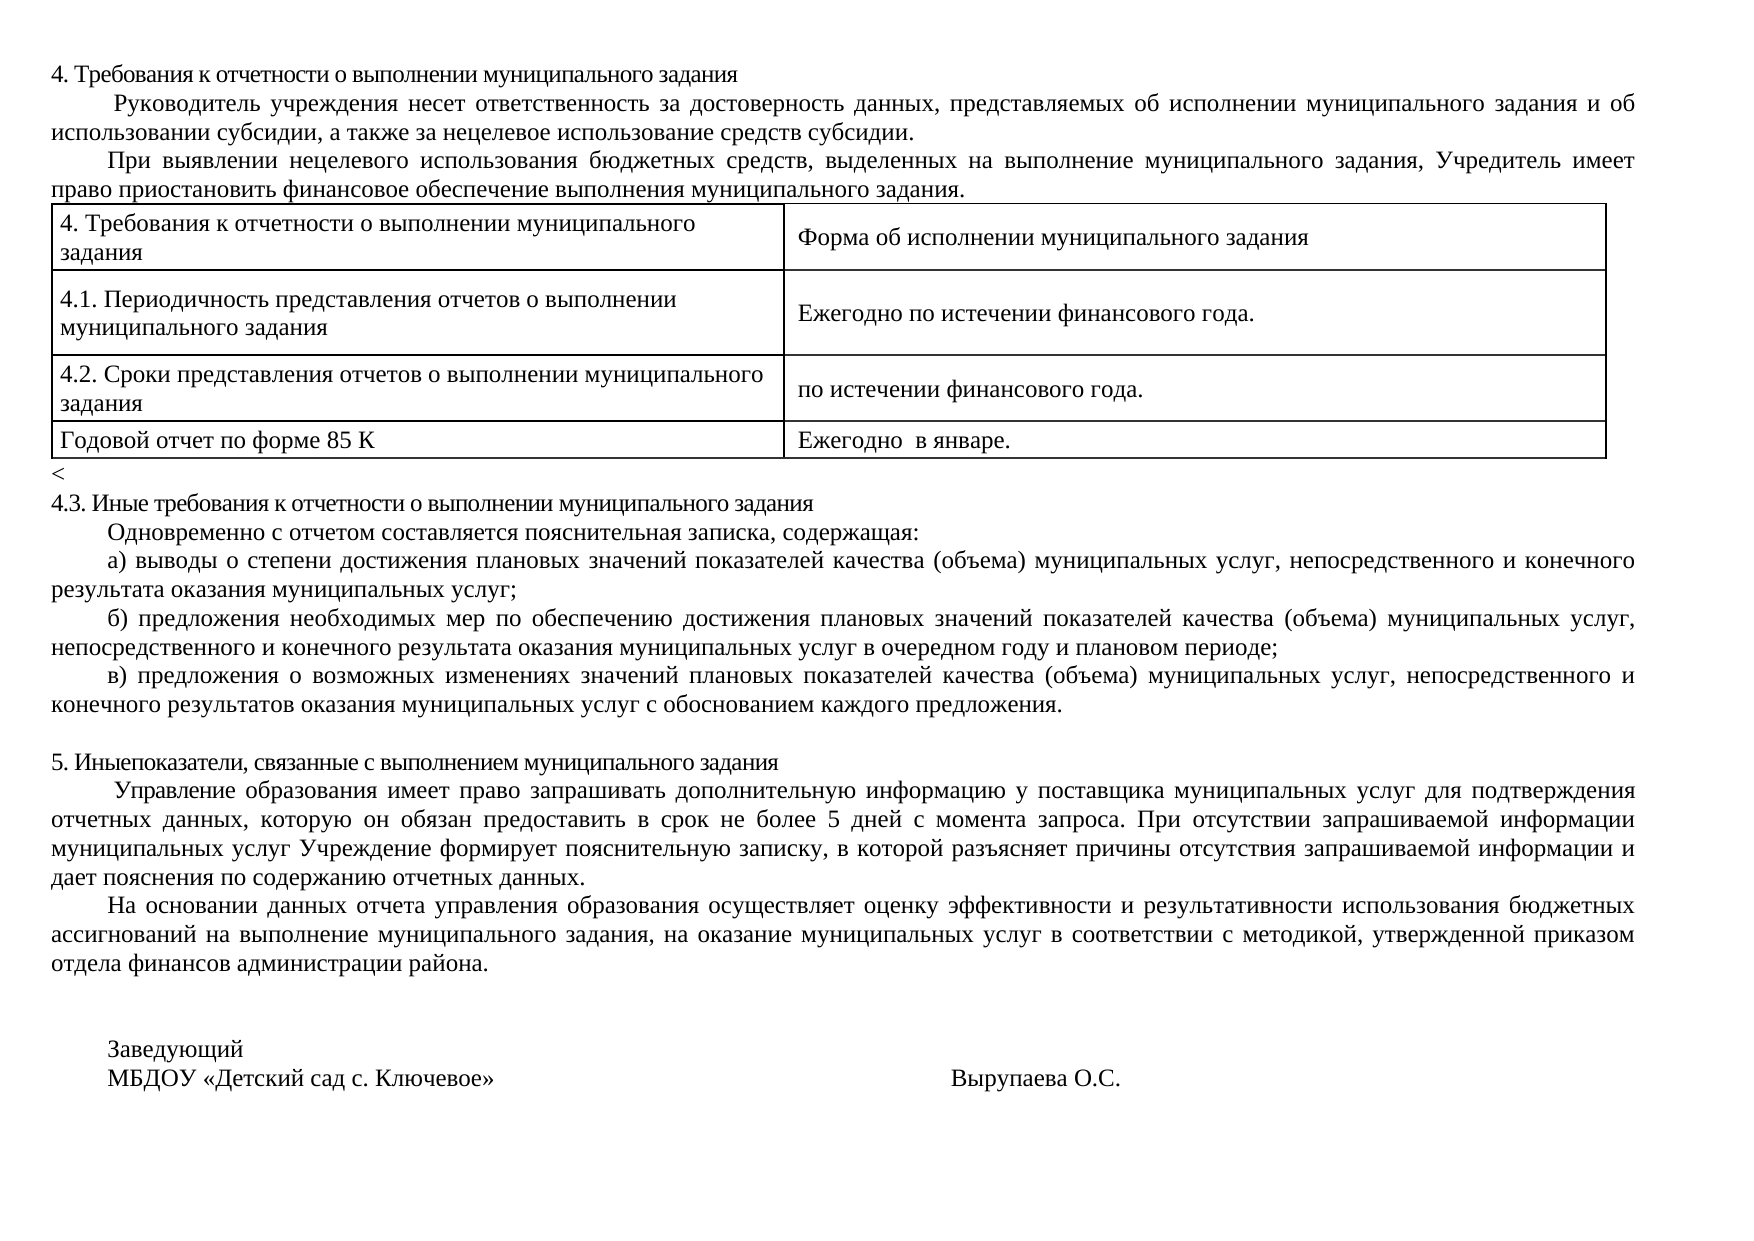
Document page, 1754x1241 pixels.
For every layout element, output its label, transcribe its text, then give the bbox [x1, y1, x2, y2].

table_cell 4.3. Иные требования к отчетности о выполнении муниципального задания Одновременно с отчетом составляется пояснительная записка, содержащая: а) выводы о степени достижения плановых значений показателей качества (объема) муниципальных услуг, непосредственного и конечного результата оказания муниципальных услуг; б) предложения необходимых мер по обеспечению достижения плановых значений показателей качества (объема) муниципальных услуг, непосредственного и конечного результата оказания муниципальных услуг в очередном году и плановом периоде; в) предложения о возможных изменениях значений плановых показателей качества (объема) муниципальных услуг, непосредственного и конечного результатов оказания муниципальных услуг с обоснованием каждого предложения. 5. Иныепоказатели, связанные с выполнением муниципального задания Управление образования имеет право запрашивать дополнительную информацию у поставщика муниципальных услуг для подтверждения отчетных данных, которую он обязан предоставить в срок не более 5 дней с момента запроса. При отсутствии запрашиваемой информации муниципальных услуг Учреждение формирует пояснительную записку, в которой разъясняет причины отсутствия запрашиваемой информации и дает пояснения по содержанию отчетных данных. На основании данных отчета управления образования осуществляет оценку эффективности и результативности использования бюджетных ассигнований на выполнение муниципального задания, на оказание муниципальных услуг в соответствии с методикой, утвержденной приказом отдела финансов администрации района. Заведующий МБДОУ «Детский сад с. Ключевое» Вырупаева О.С. [48, 488, 1640, 1120]
table_header 4. Требования к отчетности о выполнении муниципального задания Руководитель учреждения несет ответственность за достоверность данных, представляемых об исполнении муниципального задания и об использовании субсидии, а также за нецелевое использование средств субсидии. При выявлении нецелевого использования бюджетных средств, выделенных на выполнение муниципального задания, Учредитель имеет право приостановить финансовое обеспечение выполнения муниципального задания. < [48, 59, 1640, 488]
